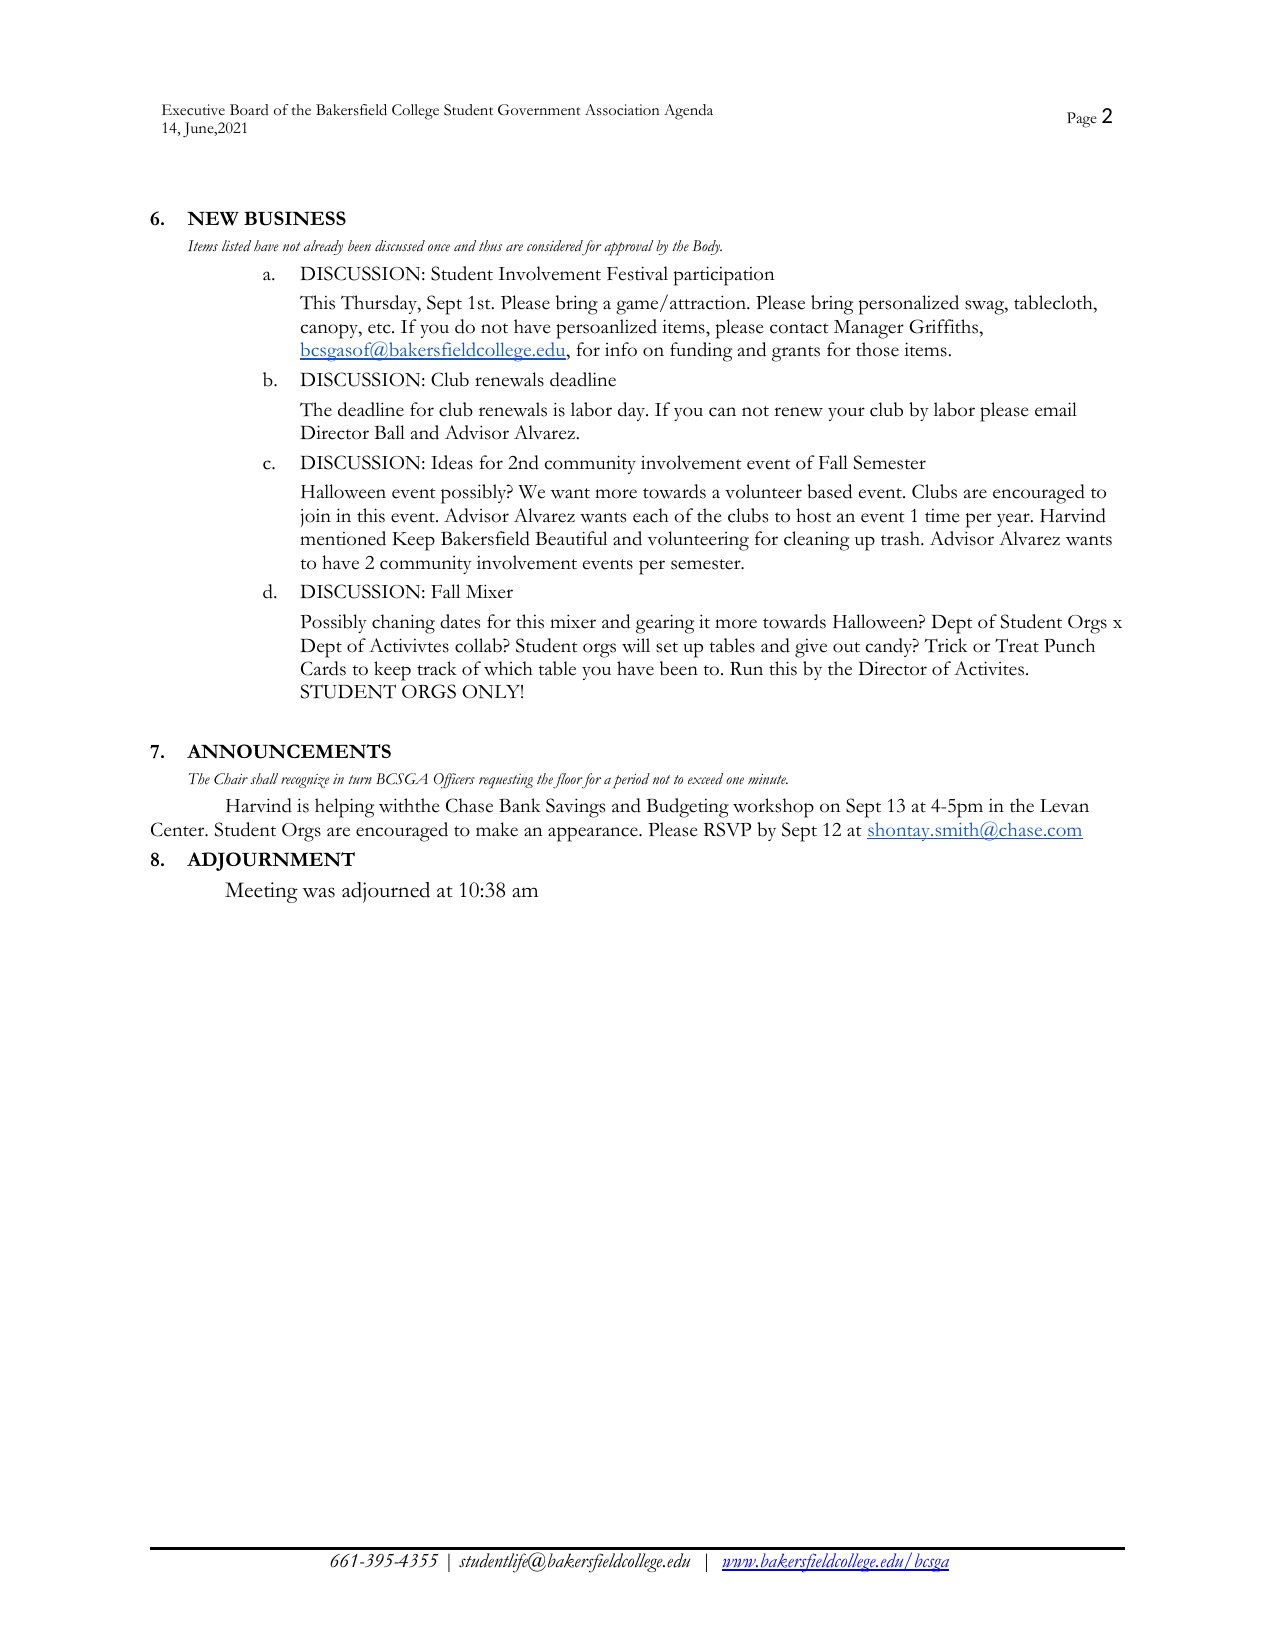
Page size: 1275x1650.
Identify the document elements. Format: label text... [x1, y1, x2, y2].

text Harvind is helping withthe Chase Bank Savings and Budgeting workshop on Sept 13 at 4-5pm in the Levan Center. Student Orgs are encouraged to make an appearance. Please RSVP by Sept 12 at shontay.smith@chase.com [150, 795, 1125, 842]
list DISCUSSION: Ideas for 2nd community involvement event of Fall Semester [262, 451, 1125, 475]
list DISCUSSION: Fall Mixer [262, 581, 1125, 604]
list ANNOUNCEMENTS [150, 740, 1125, 764]
text Meeting was adjourned at 10:38 am [150, 878, 1125, 904]
text Halloween event possibly? We want more towards a volunteer based event. Clubs are encouraged to join in this event. Advisor Alvarez wants each of the clubs to host an event 1 time per year. Harvind mentioned Keep Bakersfield Beautiful and volunteering for cleaning up trash. Advisor Alvarez wants to have 2 community involvement events per semester. [300, 481, 1125, 575]
list DISCUSSION: Student Involvement Festival participation [262, 262, 1125, 286]
text The deadline for club renewals is labor day. If you can not renew your club by labor please email Director Ball and Advisor Alvarez. [300, 398, 1125, 445]
list ADJOURNMENT [150, 848, 1125, 872]
text Items listed have not already been discussed once and thus are considered for approval by the Body. [187, 237, 1125, 256]
text The Chair shall recognize in turn BCSGA Officers requesting the floor for a period not to exceed one minute. [187, 770, 1125, 789]
list DISCUSSION: Club renewals deadline [262, 368, 1125, 392]
text This Thursday, Sept 1st. Please bring a game/attraction. Please bring personalized swag, tablecloth, canopy, etc. If you do not have persoanlized items, please contact Manager Griffiths, bcsgasof@bakersfieldcollege.edu, for info on funding and grants for those items. [300, 292, 1125, 362]
text Possibly chaning dates for this mixer and gearing it more towards Halloween? Dept of Student Orgs x Dept of Activivtes collab? Student orgs will set up tables and give out candy? Trick or Treat Punch Cards to keep track of which table you have been to. Run this by the Director of Activites. STUDENT ORGS ONLY! [300, 611, 1125, 704]
list NEW BUSINESS [150, 207, 1125, 231]
